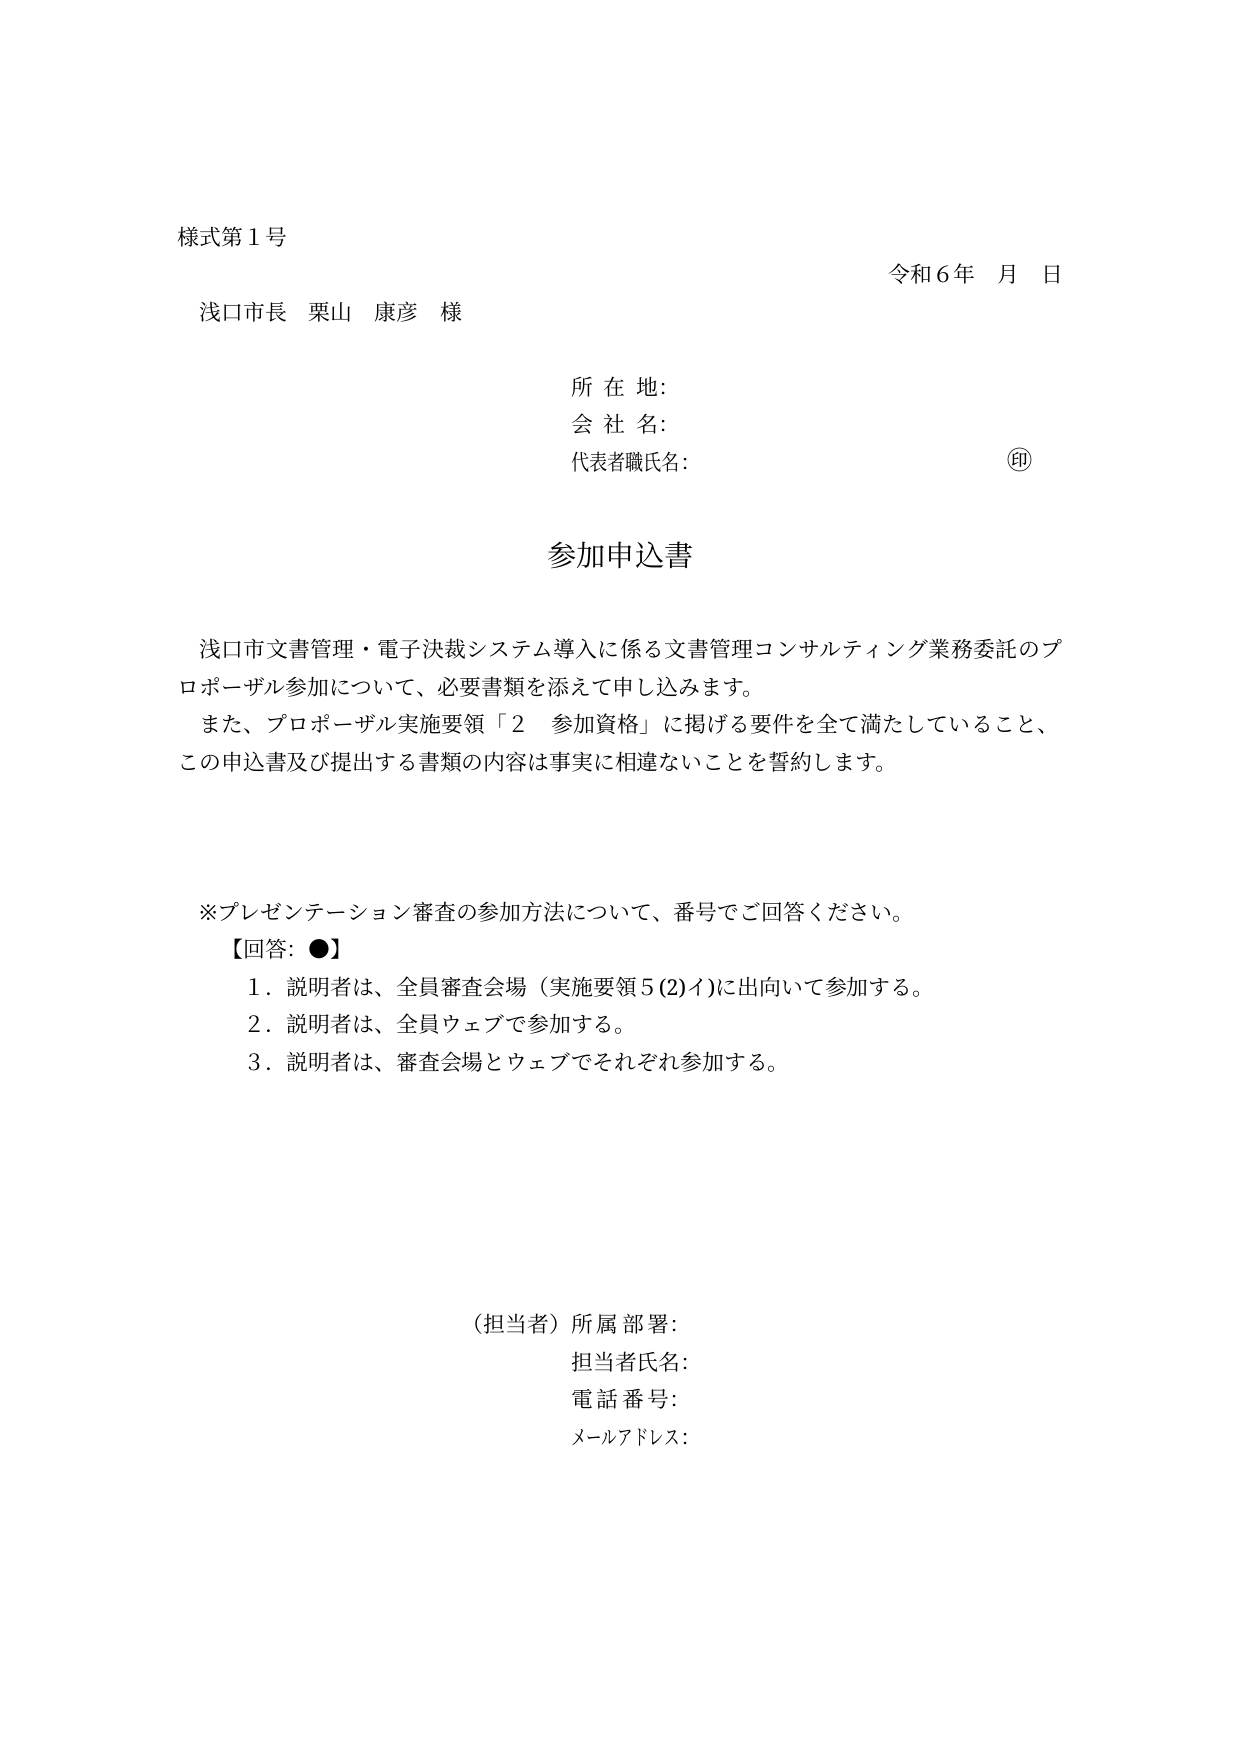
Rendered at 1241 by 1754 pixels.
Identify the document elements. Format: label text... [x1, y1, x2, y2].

text 所在地： [177, 367, 1063, 404]
text また、プロポーザル実施要領「２ 参加資格」に掲げる要件を全て満たしていること、この申込書及び提出する書類の内容は事実に相違ないことを誓約します。 [177, 704, 1063, 779]
text 担当者氏名： [177, 1342, 1063, 1379]
text 参加申込書 [177, 517, 1063, 592]
text ※プレゼンテーション審査の参加方法について、番号でご回答ください。 [177, 892, 1063, 929]
text １．説明者は、全員審査会場（実施要領５(2)イ)に出向いて参加する。 [177, 967, 1063, 1004]
text 代表者職氏名： [177, 442, 1063, 479]
text 浅口市長 栗山 康彦 様 [177, 292, 1063, 329]
text 令和６年 月 日 [177, 254, 1063, 292]
text ３．説明者は、審査会場とウェブでそれぞれ参加する。 [177, 1042, 1063, 1079]
text （担当者）所属部署： [177, 1304, 1063, 1342]
text メールアドレス： [177, 1417, 1063, 1454]
text 会社名： [177, 404, 1063, 442]
text 浅口市文書管理・電子決裁システム導入に係る文書管理コンサルティング業務委託のプロポーザル参加について、必要書類を添えて申し込みます。 [177, 629, 1063, 704]
text 様式第１号 [177, 217, 1063, 254]
text 電話番号： [177, 1379, 1063, 1417]
text 【回答：●】 [177, 929, 1063, 967]
text ２．説明者は、全員ウェブで参加する。 [177, 1004, 1063, 1042]
